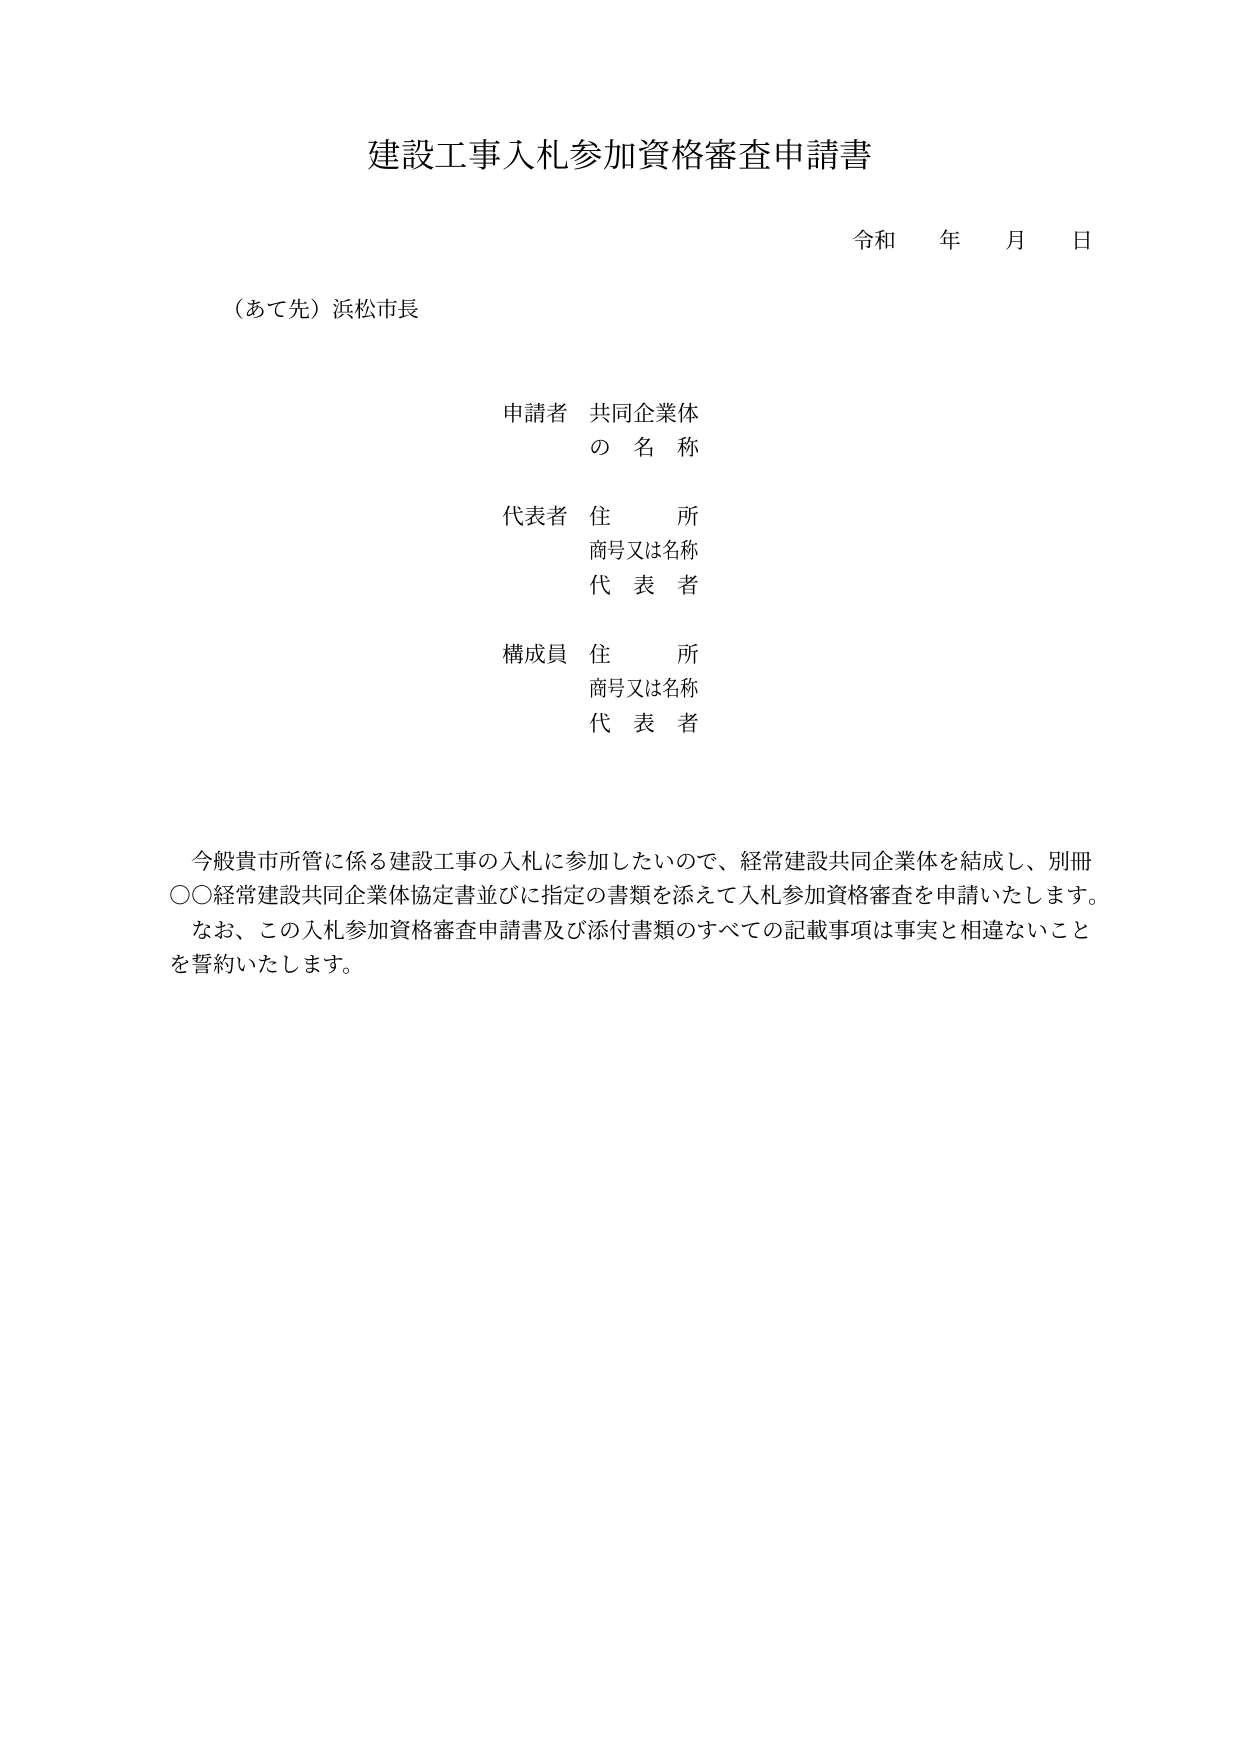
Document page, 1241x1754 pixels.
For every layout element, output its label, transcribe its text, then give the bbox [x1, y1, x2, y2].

text 代 表 者 [589, 704, 1092, 739]
text 建設工事入札参加資格審査申請書 [148, 118, 1092, 187]
text 申請者 共同企業体 [502, 394, 1092, 429]
text 商号又は名称 [589, 670, 1092, 704]
text 構成員 住 所 [502, 636, 1092, 670]
text なお、この入札参加資格審査申請書及び添付書類のすべての記載事項は事実と相違ないことを誓約いたします。 [169, 911, 1092, 980]
text 代 表 者 [589, 567, 1092, 601]
text 代表者 住 所 [502, 498, 1092, 532]
text 令和 年 月 日 [148, 222, 1092, 256]
text の 名 称 [589, 429, 1092, 463]
text 今般貴市所管に係る建設工事の入札に参加したいので、経常建設共同企業体を結成し、別冊○○経常建設共同企業体協定書並びに指定の書類を添えて入札参加資格審査を申請いたします。 [169, 842, 1092, 911]
text 商号又は名称 [589, 532, 1092, 567]
text （あて先）浜松市長 [148, 291, 1092, 325]
